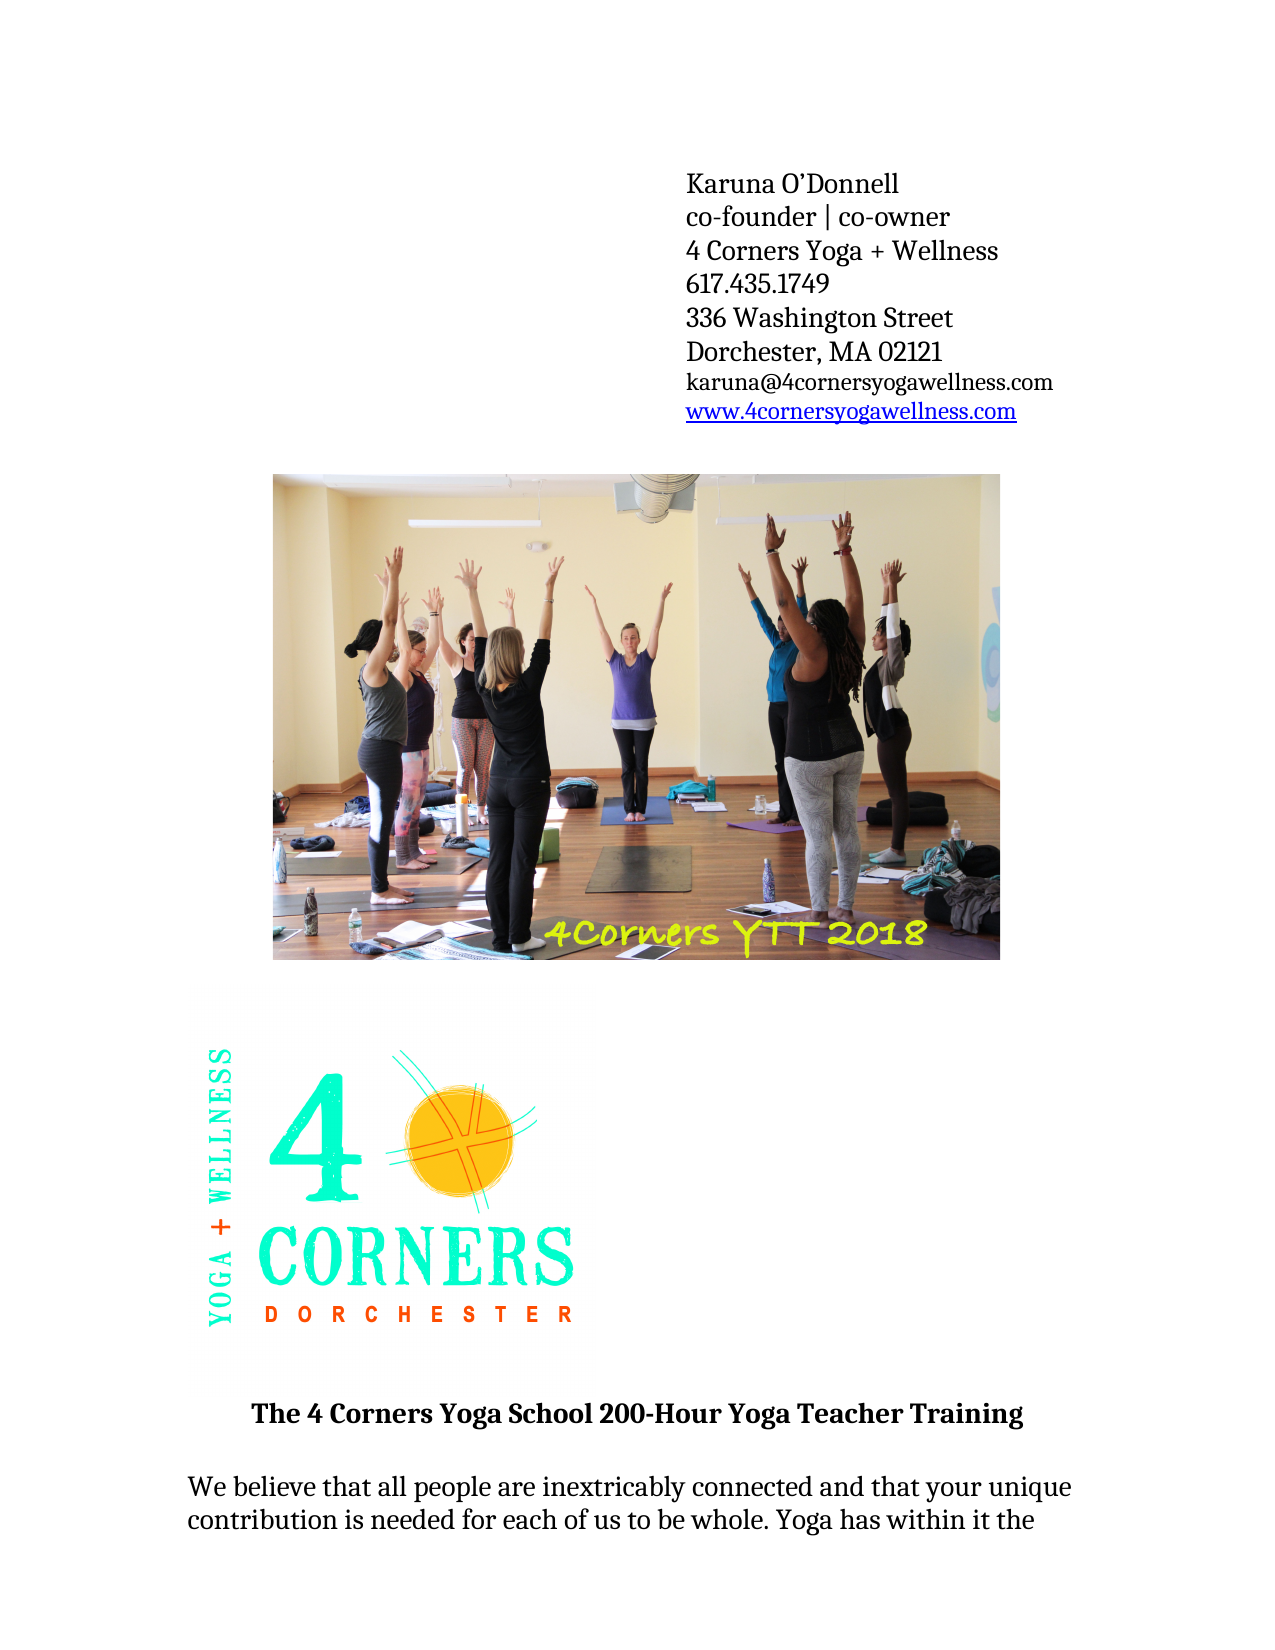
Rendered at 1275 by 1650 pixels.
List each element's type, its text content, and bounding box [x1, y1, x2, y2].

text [187, 1470, 1087, 1537]
picture [272, 474, 1001, 960]
picture [187, 984, 596, 1397]
text The 4 Corners Yoga School 200-Hour Yoga Teacher Training [187, 1397, 1087, 1430]
